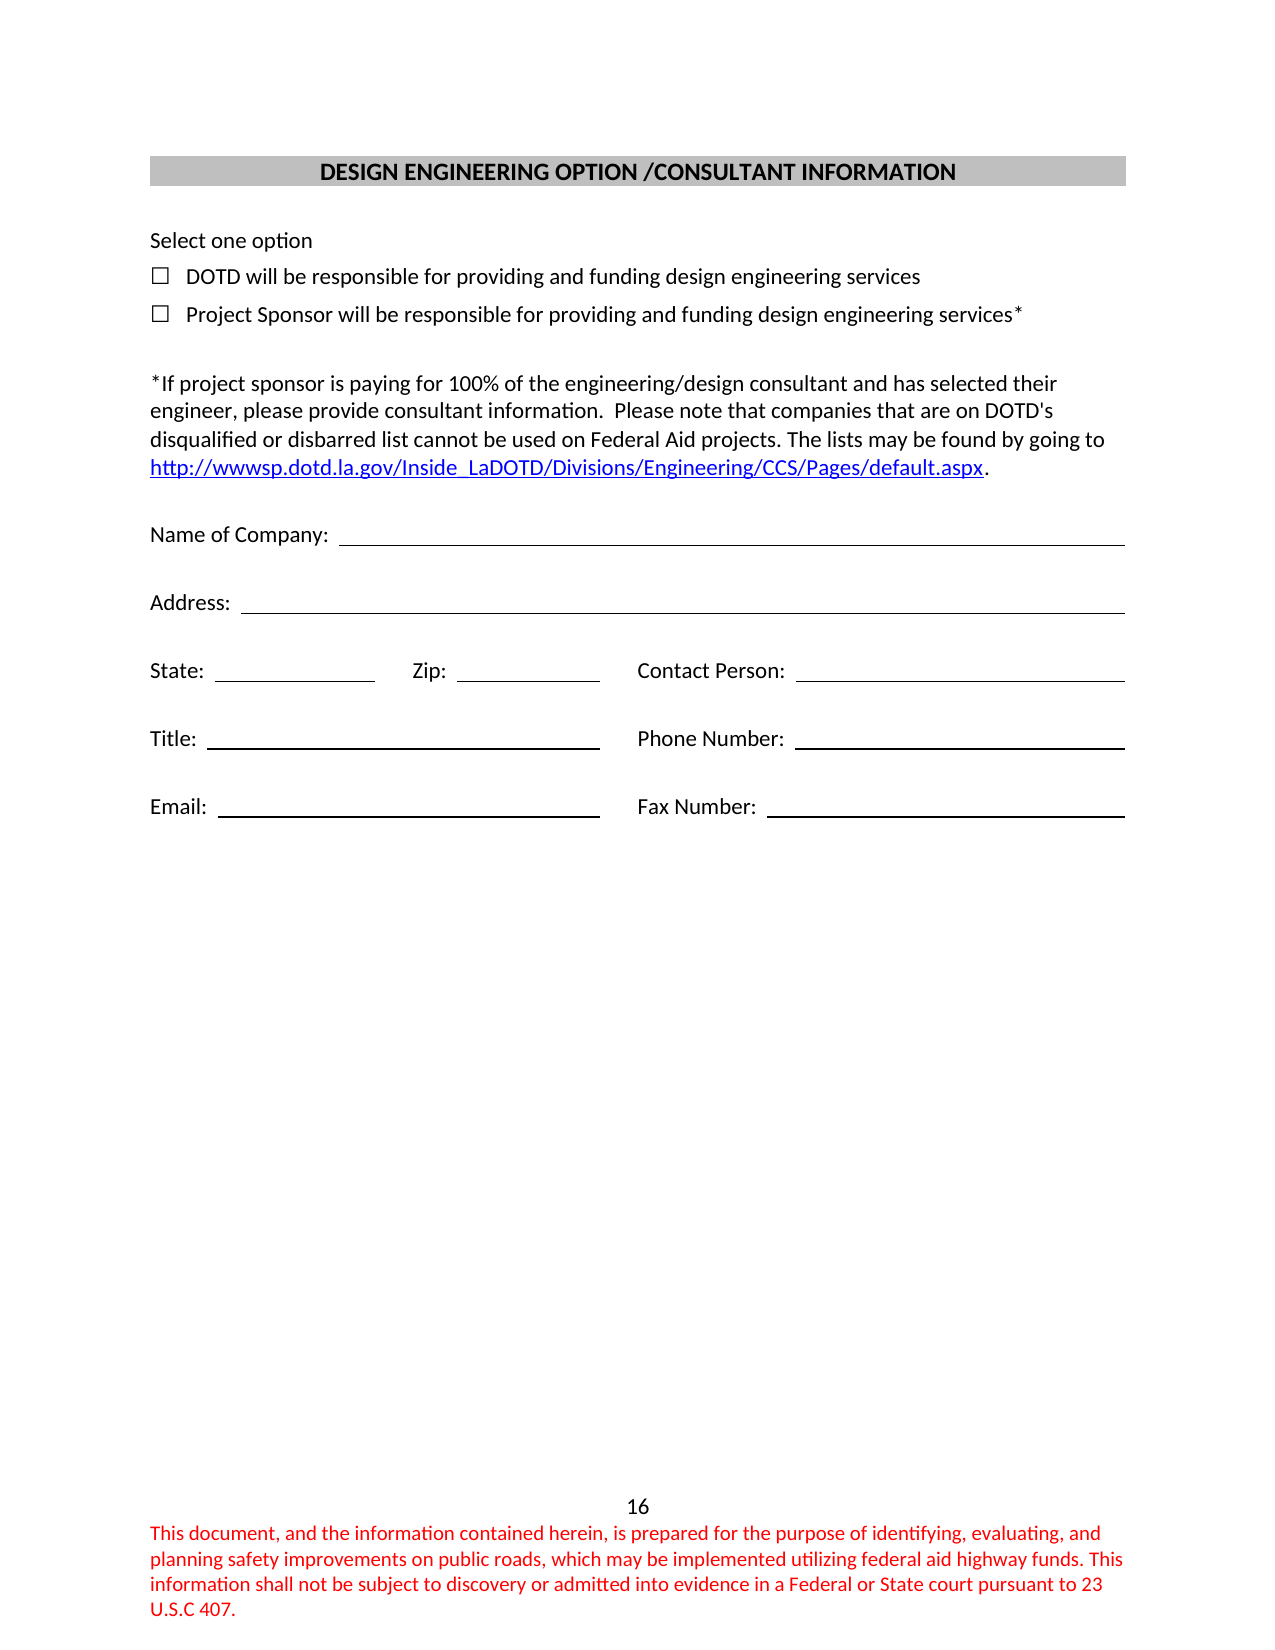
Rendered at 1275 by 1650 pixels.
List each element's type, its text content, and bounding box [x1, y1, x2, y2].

text State: Zip: Contact Person: [150, 656, 1126, 684]
text Title: Phone Number: [150, 724, 1126, 752]
text Email: Fax Number: [150, 792, 1126, 820]
text DESIGN ENGINEERING OPTION /CONSULTANT INFORMATION [150, 156, 1126, 186]
text Name of Company: [150, 521, 1126, 549]
text ☐ DOTD will be responsible for providing and funding design engineering services [150, 260, 1126, 292]
text ☐ Project Sponsor will be responsible for providing and funding design engineering services* [150, 297, 1126, 329]
text Address: [150, 588, 1126, 617]
text *If project sponsor is paying for 100% of the engineering/design consultant and has selected their engineer, please provide consultant information. Please note that companies that are on DOTD's disqualified or disbarred list cannot be used on Federal Aid projects. The lists may be found by going to http://wwwsp.dotd.la.gov/Inside_LaDOTD/Divisions/Engineering/CCS/Pages/default.aspx. [150, 369, 1126, 481]
text Select one option [150, 226, 1126, 254]
